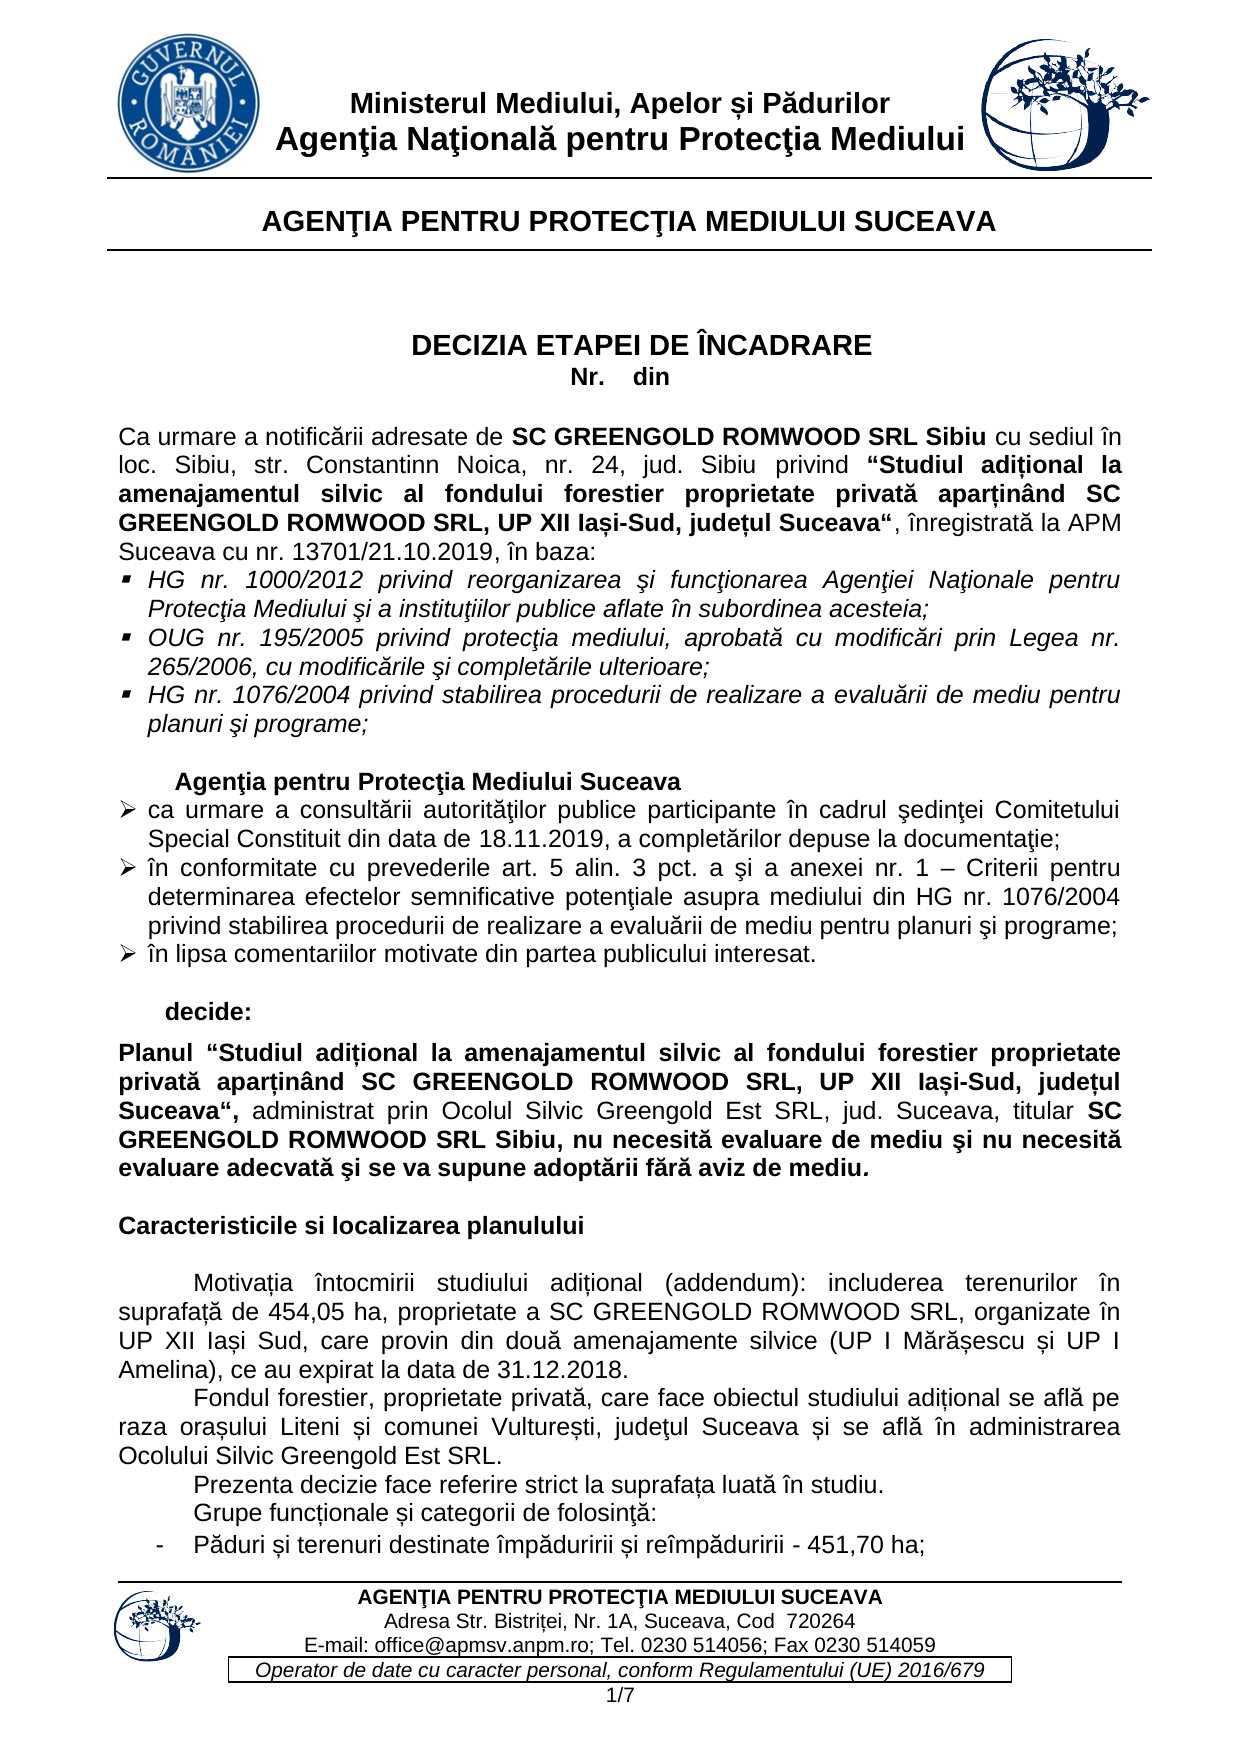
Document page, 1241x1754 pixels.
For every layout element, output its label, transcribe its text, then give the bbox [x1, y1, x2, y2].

list Agenţia pentru Protecţia Mediului Suceava [174, 767, 1122, 796]
text Fondul forestier, proprietate privată, care face obiectul studiului adițional se află pe raza orașului Liteni și comunei Vulturești, judeţul Suceava și se află în administrarea Ocolului Silvic Greengold Est SRL. [118, 1383, 1122, 1469]
subtitle DECIZIA ETAPEI DE ÎNCADRARE [118, 328, 1122, 362]
picture [116, 33, 261, 174]
list OUG nr. 195/2005 privind protecţia mediului, aprobată cu modificări prin Legea nr. 265/2006, cu modificările şi completările ulterioare; [118, 623, 1122, 680]
list ca urmare a consultării autorităţilor publice participante în cadrul şedinţei Comitetului Special Constituit din data de 18.11.2019, a completărilor depuse la documentaţie; [118, 796, 1122, 853]
text Prezenta decizie face referire strict la suprafața luată în studiu. [118, 1469, 1122, 1498]
text Ca urmare a notificării adresate de SC GREENGOLD ROMWOOD SRL Sibiu cu sediul în loc. Sibiu, str. Constantinn Noica, nr. 24, jud. Sibiu privind “Studiul adițional la amenajamentul silvic al fondului forestier proprietate privată aparținând SC GREENGOLD ROMWOOD SRL, UP XII Iași-Sud, județul Suceava“, înregistrată la APM Suceava cu nr. 13701/21.10.2019, în baza: [118, 421, 1122, 565]
text Planul “Studiul adițional la amenajamentul silvic al fondului forestier proprietate privată aparținând SC GREENGOLD ROMWOOD SRL, UP XII Iași-Sud, județul Suceava“, administrat prin Ocolul Silvic Greengold Est SRL, jud. Suceava, titular SC GREENGOLD ROMWOOD SRL Sibiu, nu necesită evaluare de mediu şi nu necesită evaluare adecvată şi se va supune adoptării fără aviz de mediu. [118, 1038, 1122, 1182]
list HG nr. 1000/2012 privind reorganizarea şi funcţionarea Agenţiei Naţionale pentru Protecţia Mediului şi a instituţiilor publice aflate în subordinea acesteia; [118, 565, 1122, 623]
list în conformitate cu prevederile art. 5 alin. 3 pct. a şi a anexei nr. 1 – Criterii pentru determinarea efectelor semnificative potenţiale asupra mediului din HG nr. 1076/2004 privind stabilirea procedurii de realizare a evaluării de mediu pentru planuri şi programe; [118, 853, 1122, 939]
list în lipsa comentariilor motivate din partea publicului interesat. [118, 939, 1122, 968]
text decide: [118, 997, 1122, 1026]
list HG nr. 1076/2004 privind stabilirea procedurii de realizare a evaluării de mediu pentru planuri şi programe; [118, 680, 1122, 738]
text Grupe funcționale și categorii de folosinţă: [118, 1498, 1122, 1527]
subtitle Nr. din [118, 362, 1122, 390]
text Caracteristicile si localizarea planulului [118, 1211, 1122, 1239]
text Motivația întocmirii studiului adițional (addendum): includerea terenurilor în suprafață de 454,05 ha, proprietate a SC GREENGOLD ROMWOOD SRL, organizate în UP XII Iași Sud, care provin din două amenajamente silvice (UP I Mărășescu și UP I Amelina), ce au expirat la data de 31.12.2018. [118, 1268, 1122, 1383]
list Păduri și terenuri destinate împăduririi și reîmpăduririi - 451,70 ha; [156, 1527, 1122, 1561]
